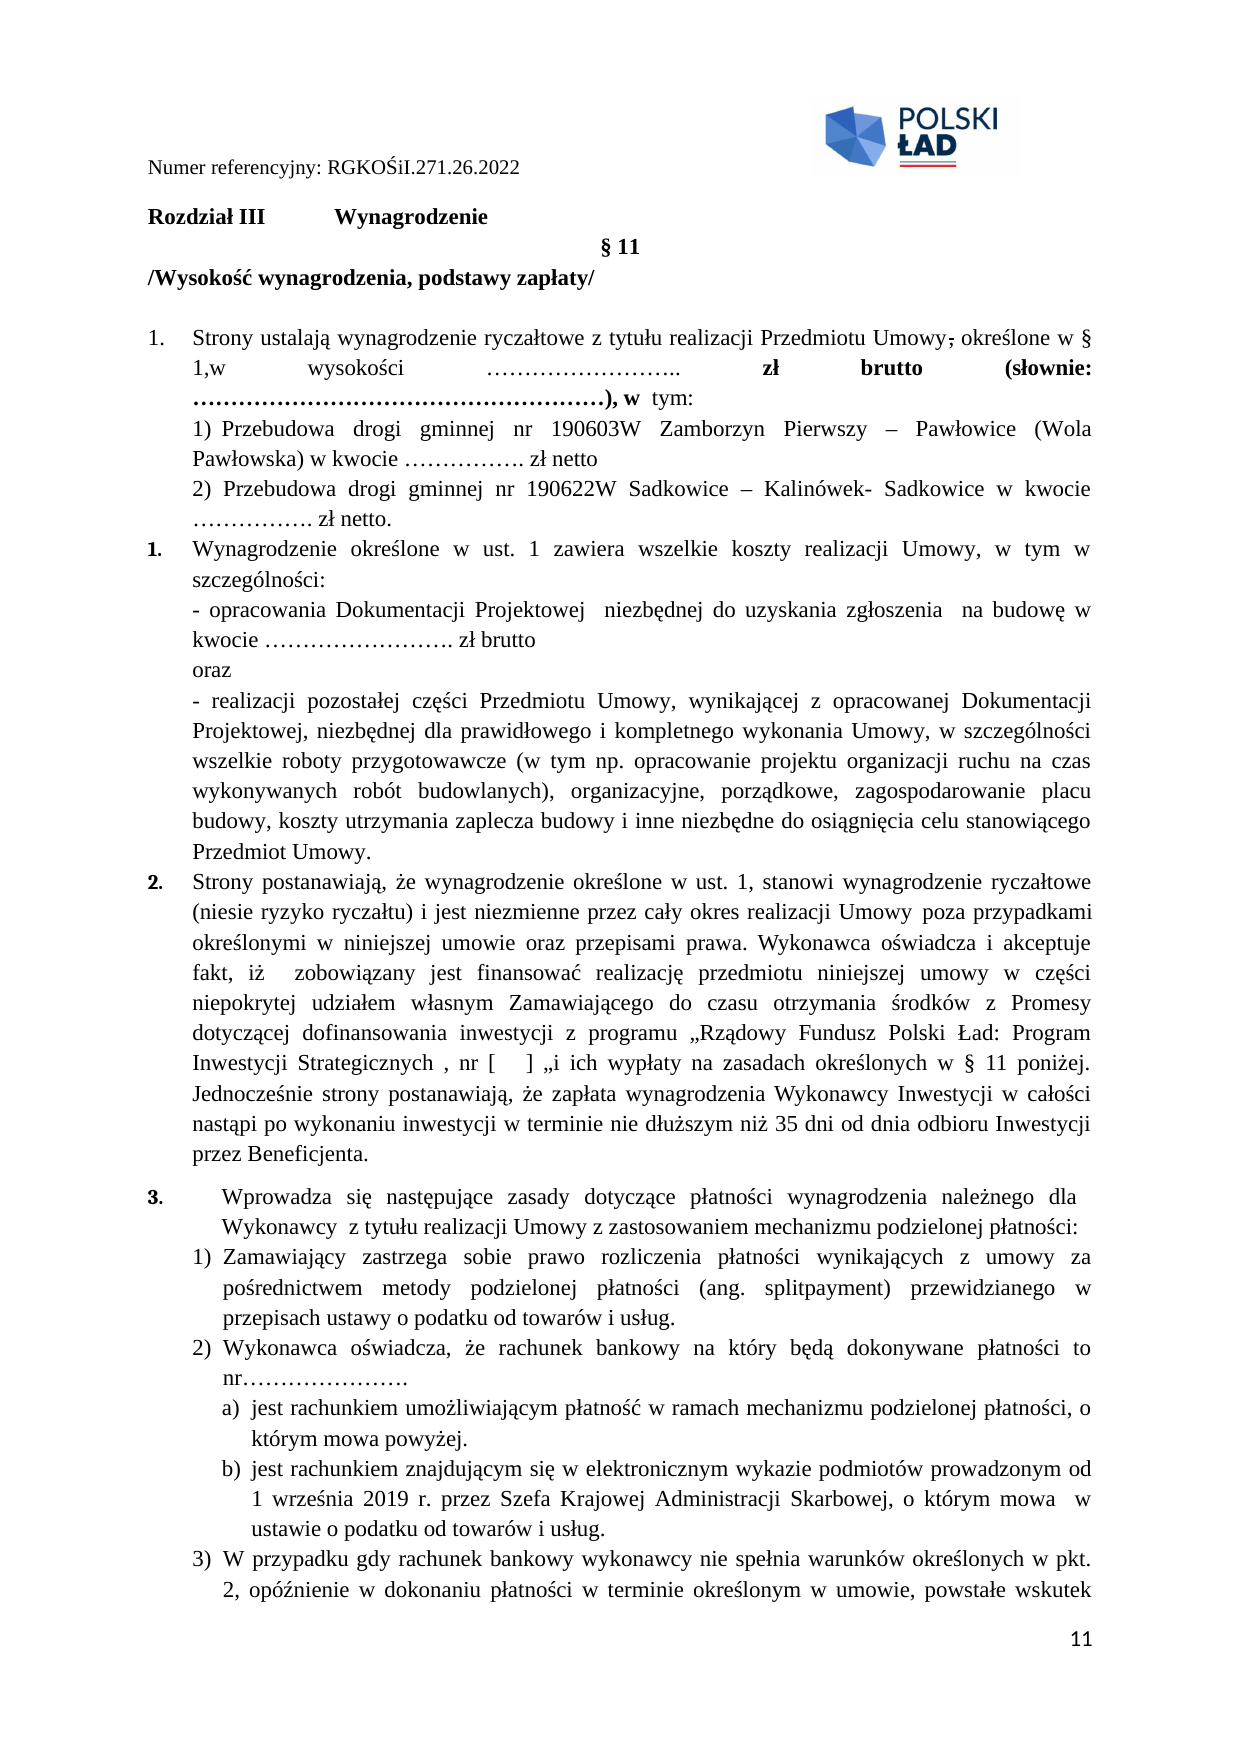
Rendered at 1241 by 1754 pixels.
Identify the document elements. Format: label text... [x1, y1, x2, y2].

text /Wysokość wynagrodzenia, podstawy zapłaty/ [148, 263, 1092, 290]
text § 11 [148, 233, 1092, 260]
list Strony postanawiają, że wynagrodzenie określone w ust. 1, stanowi wynagrodzenie ryczałtowe (niesie ryzyko ryczałtu) i jest niezmienne przez cały okres realizacji Umowy poza przypadkami określonymi w niniejszej umowie oraz przepisami prawa. Wykonawca oświadcza i akceptuje fakt, iż zobowiązany jest finansować realizację przedmiotu niniejszej umowy w części niepokrytej udziałem własnym Zamawiającego do czasu otrzymania środków z Promesy dotyczącej dofinansowania inwestycji z programu „Rządowy Fundusz Polski Ład: Program Inwestycji Strategicznych , nr [ ] „i ich wypłaty na zasadach określonych w § 11 poniżej. Jednocześnie strony postanawiają, że zapłata wynagrodzenia Wykonawcy Inwestycji w całości nastąpi po wykonaniu inwestycji w terminie nie dłuższym niż 35 dni od dnia odbioru Inwestycji przez Beneficjenta. [148, 868, 1092, 1166]
text 2) Przebudowa drogi gminnej nr 190622W Sadkowice – Kalinówek- Sadkowice w kwocie ……………. zł netto. [192, 475, 1092, 532]
list Zamawiający zastrzega sobie prawo rozliczenia płatności wynikających z umowy za pośrednictwem metody podzielonej płatności (ang. splitpayment) przewidzianego w przepisach ustawy o podatku od towarów i usług. [192, 1243, 1092, 1330]
text - realizacji pozostałej części Przedmiotu Umowy, wynikającej z opracowanej Dokumentacji Projektowej, niezbędnej dla prawidłowego i kompletnego wykonania Umowy, w szczególności wszelkie roboty przygotowawcze (w tym np. opracowanie projektu organizacji ruchu na czas wykonywanych robót budowlanych), organizacyjne, porządkowe, zagospodarowanie placu budowy, koszty utrzymania zaplecza budowy i inne niezbędne do osiągnięcia celu stanowiącego Przedmiot Umowy. [192, 687, 1092, 864]
list Strony ustalają wynagrodzenie ryczałtowe z tytułu realizacji Przedmiotu Umowy, określone w § 1,w wysokości …………………….. zł brutto (słownie: ………………………………………………), w tym: [148, 324, 1092, 411]
text - opracowania Dokumentacji Projektowej niezbędnej do uzyskania zgłoszenia na budowę w kwocie ……………………. zł brutto [192, 596, 1092, 653]
text oraz [192, 656, 1092, 683]
list jest rachunkiem umożliwiającym płatność w ramach mechanizmu podzielonej płatności, o którym mowa powyżej. [222, 1394, 1092, 1451]
text Rozdział III Wynagrodzenie [148, 203, 1092, 229]
text 1) Przebudowa drogi gminnej nr 190603W Zamborzyn Pierwszy – Pawłowice (Wola Pawłowska) w kwocie ……………. zł netto [192, 414, 1092, 471]
list jest rachunkiem znajdującym się w elektronicznym wykazie podmiotów prowadzonym od 1 września 2019 r. przez Szefa Krajowej Administracji Skarbowej, o którym mowa w ustawie o podatku od towarów i usług. [222, 1455, 1092, 1542]
list Wykonawca oświadcza, że rachunek bankowy na który będą dokonywane płatności to nr…………………. [192, 1334, 1092, 1391]
picture [811, 97, 1021, 175]
list Wprowadza się następujące zasady dotyczące płatności wynagrodzenia należnego dla Wykonawcy z tytułu realizacji Umowy z zastosowaniem mechanizmu podzielonej płatności: [148, 1183, 1092, 1239]
list Wynagrodzenie określone w ust. 1 zawiera wszelkie koszty realizacji Umowy, w tym w szczególności: [148, 535, 1092, 592]
